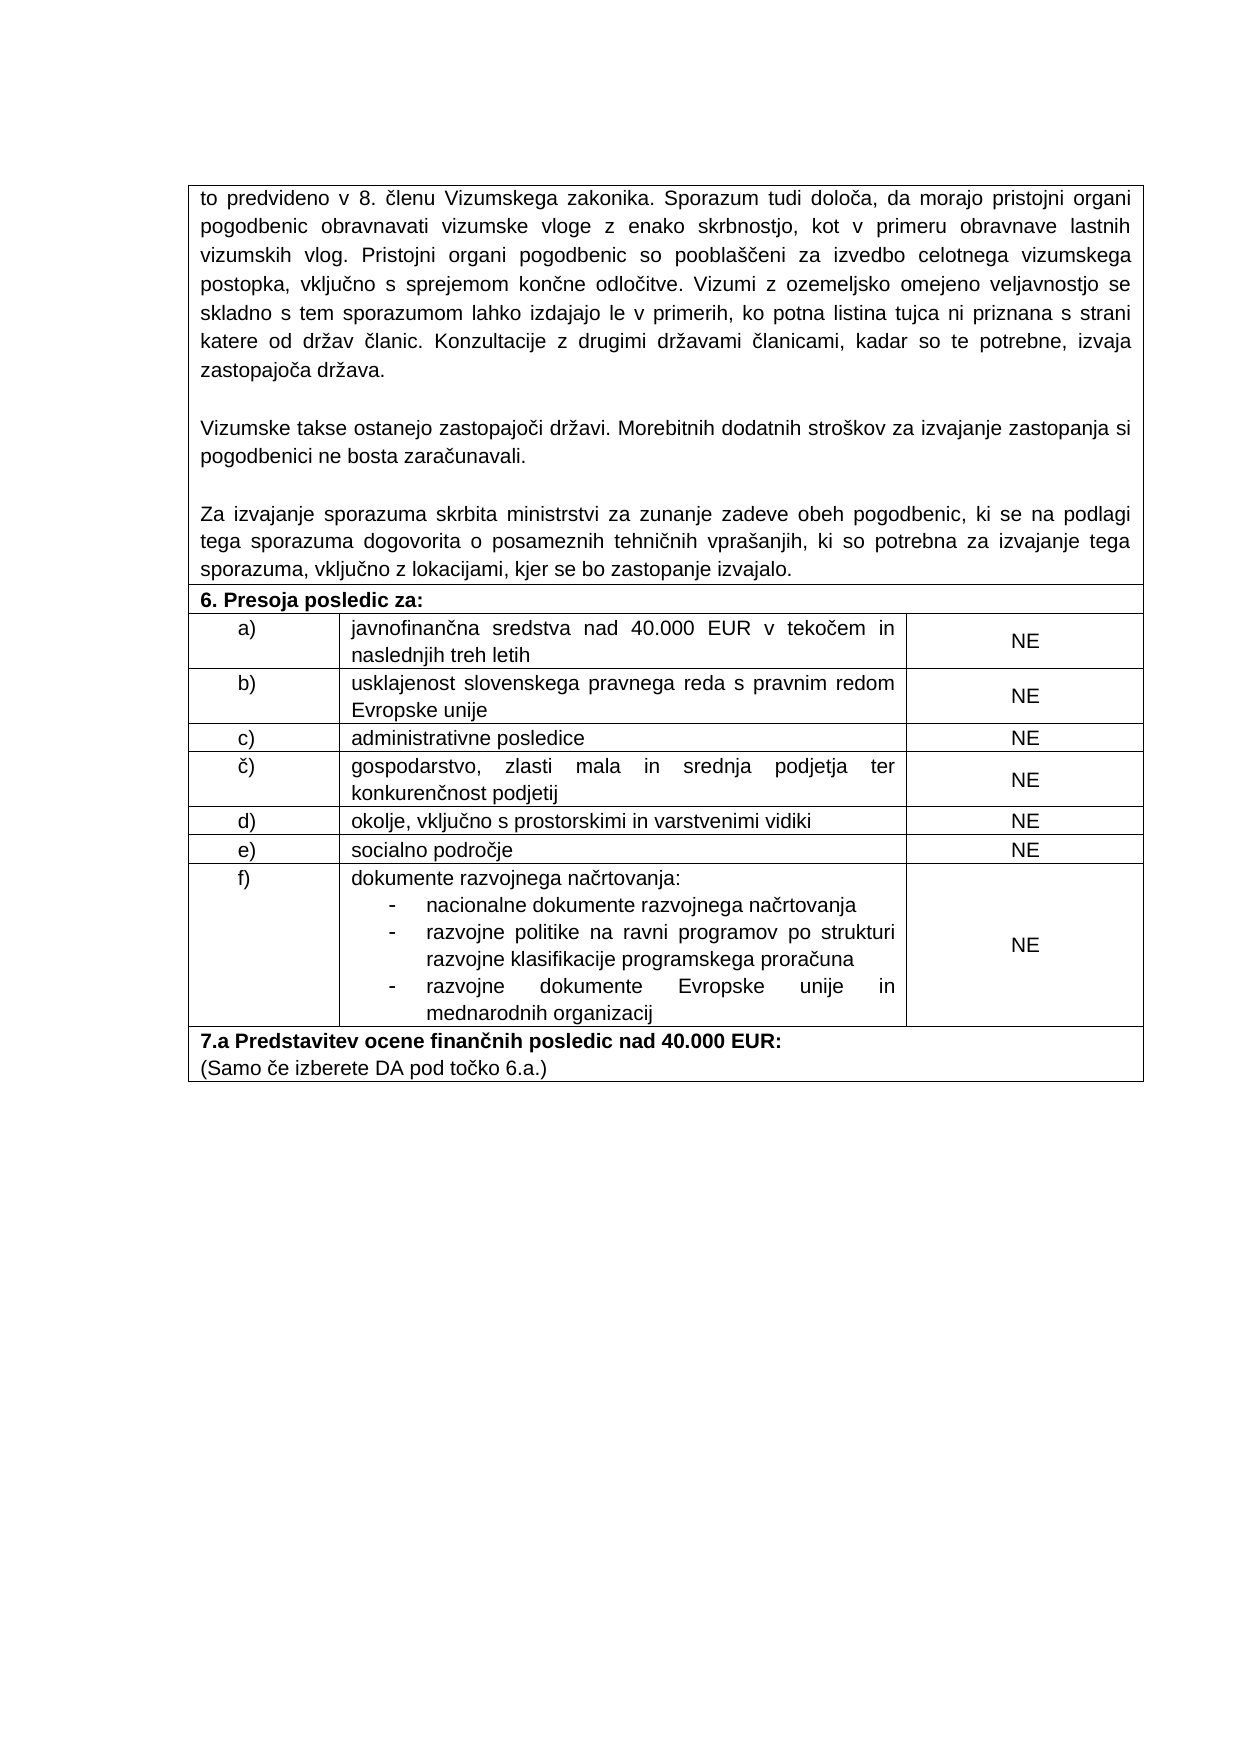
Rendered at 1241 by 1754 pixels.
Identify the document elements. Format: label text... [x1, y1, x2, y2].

table_cell b) [189, 669, 339, 723]
table_cell č) [189, 752, 339, 806]
table_cell socialno področje [340, 835, 906, 862]
table_cell gospodarstvo, zlasti mala in srednja podjetja ter konkurenčnost podjetij [340, 752, 906, 806]
table_cell 6. Presoja posledic za: [189, 585, 1143, 612]
table_cell javnofinančna sredstva nad 40.000 EUR v tekočem in naslednjih treh letih [340, 614, 906, 668]
table_cell dokumente razvojnega načrtovanja: nacionalne dokumente razvojnega načrtovanja razvojne politike na ravni programov po strukturi razvojne klasifikacije programskega proračuna razvojne dokumente Evropske unije in mednarodnih organizacij [340, 864, 906, 1026]
table_cell NE [907, 724, 1143, 751]
table_cell e) [189, 835, 339, 862]
table_cell okolje, vključno s prostorskimi in varstvenimi vidiki [340, 807, 906, 834]
table_cell c) [189, 724, 339, 751]
table_cell 7.a Predstavitev ocene finančnih posledic nad 40.000 EUR: (Samo če izberete DA pod točko 6.a.) [189, 1027, 1143, 1081]
table_cell NE [907, 614, 1143, 668]
table_cell NE [907, 807, 1143, 834]
table_cell administrativne posledice [340, 724, 906, 751]
table_cell NE [907, 835, 1143, 862]
table_cell f) [189, 864, 339, 1026]
table_cell d) [189, 807, 339, 834]
table_cell NE [907, 864, 1143, 1026]
table_cell NE [907, 669, 1143, 723]
table_cell usklajenost slovenskega pravnega reda s pravnim redom Evropske unije [340, 669, 906, 723]
table_cell NE [907, 752, 1143, 806]
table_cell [189, 186, 1143, 584]
table_cell a) [189, 614, 339, 668]
